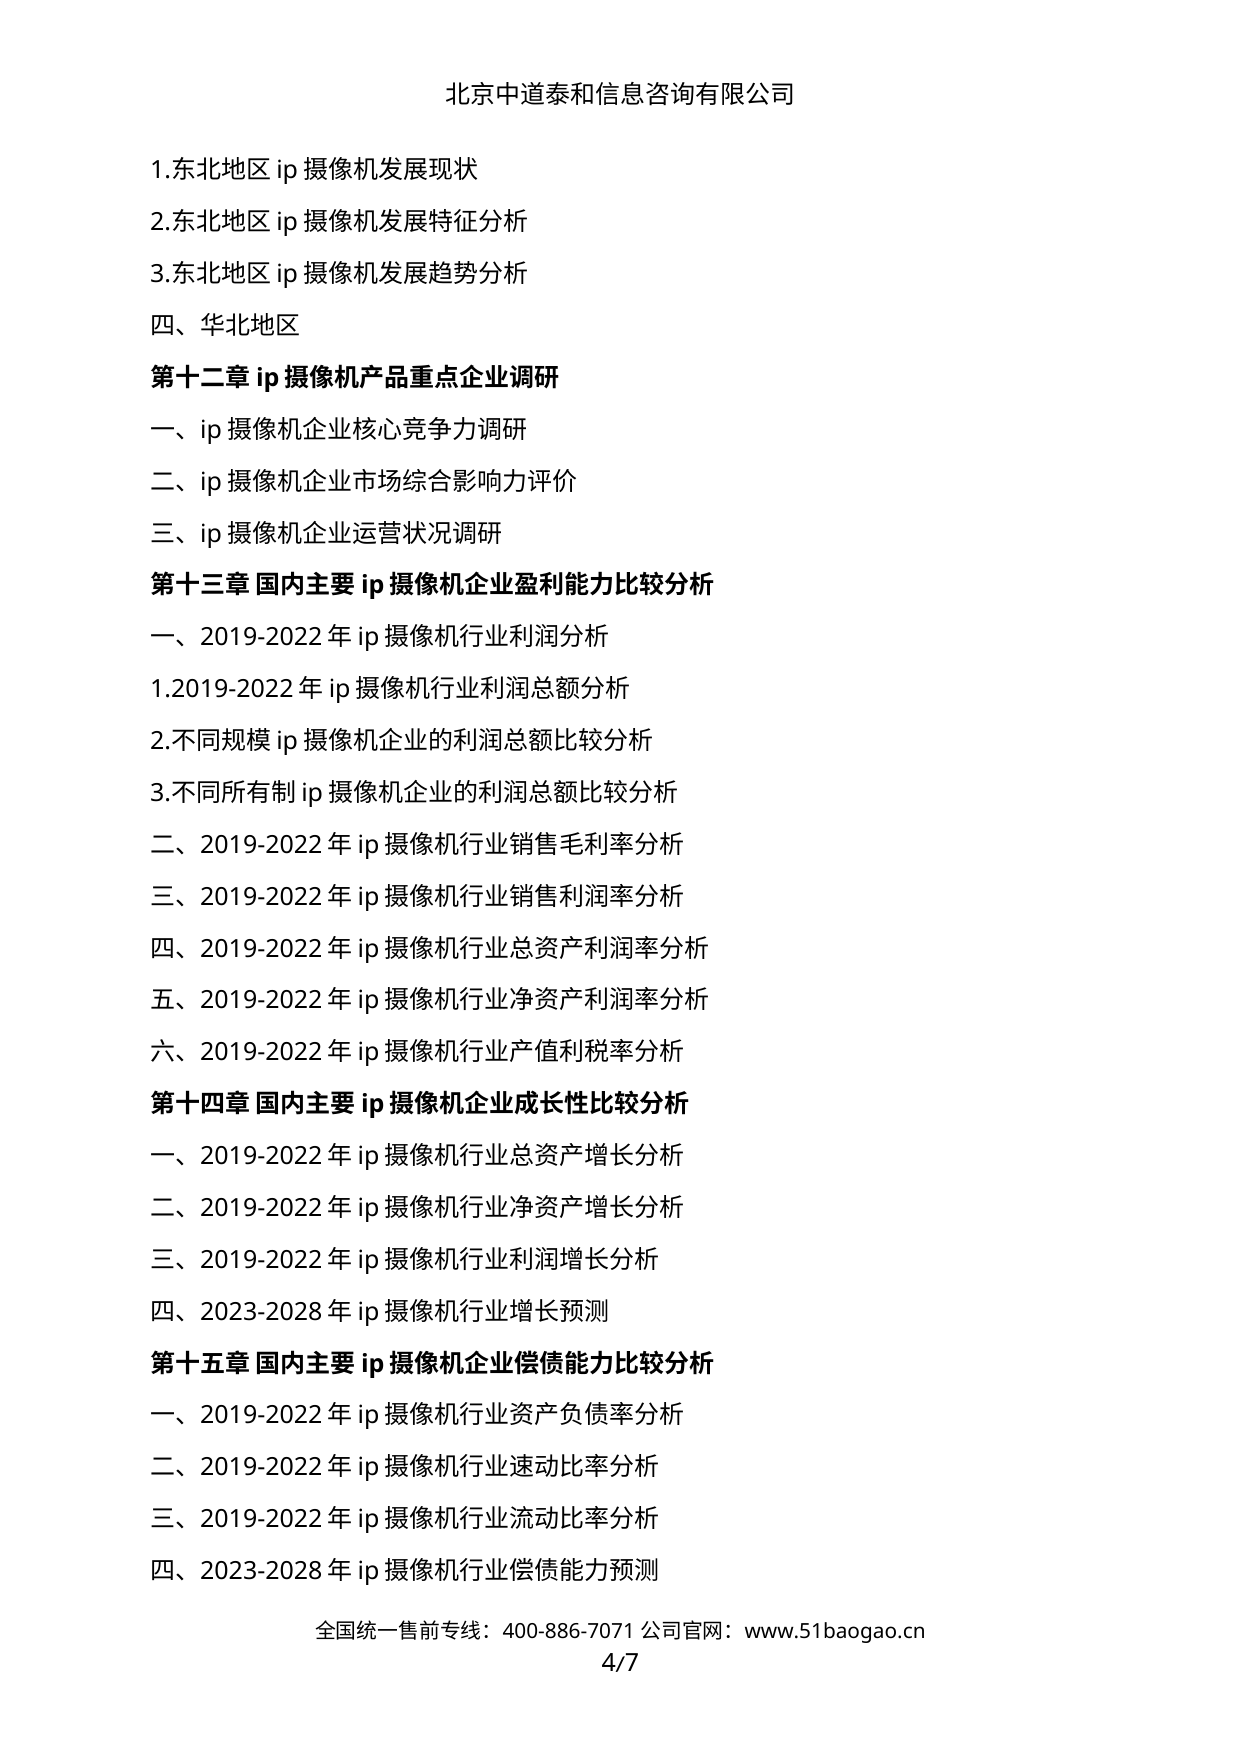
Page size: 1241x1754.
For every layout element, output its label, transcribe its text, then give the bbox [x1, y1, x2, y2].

text 一、ip摄像机企业核心竞争力调研 [150, 409, 1090, 446]
text 1.东北地区ip摄像机发展现状 [150, 150, 1090, 186]
text 一、2019-2022年ip摄像机行业利润分析 [150, 617, 1090, 653]
text 四、2019-2022年ip摄像机行业总资产利润率分析 [150, 928, 1090, 964]
text 四、2023-2028年ip摄像机行业增长预测 [150, 1291, 1090, 1327]
text 第十五章 国内主要ip摄像机企业偿债能力比较分析 [150, 1343, 1090, 1379]
text 3.不同所有制ip摄像机企业的利润总额比较分析 [150, 772, 1090, 809]
text 第十二章 ip摄像机产品重点企业调研 [150, 357, 1090, 394]
text 二、2019-2022年ip摄像机行业速动比率分析 [150, 1447, 1090, 1483]
text 第十四章 国内主要ip摄像机企业成长性比较分析 [150, 1084, 1090, 1120]
text 3.东北地区ip摄像机发展趋势分析 [150, 254, 1090, 290]
text 四、华北地区 [150, 306, 1090, 342]
text 五、2019-2022年ip摄像机行业净资产利润率分析 [150, 980, 1090, 1016]
text 三、ip摄像机企业运营状况调研 [150, 513, 1090, 549]
text 六、2019-2022年ip摄像机行业产值利税率分析 [150, 1032, 1090, 1068]
text 一、2019-2022年ip摄像机行业总资产增长分析 [150, 1136, 1090, 1172]
text 2.东北地区ip摄像机发展特征分析 [150, 202, 1090, 238]
text 二、ip摄像机企业市场综合影响力评价 [150, 461, 1090, 497]
text 2.不同规模ip摄像机企业的利润总额比较分析 [150, 721, 1090, 757]
text 三、2019-2022年ip摄像机行业流动比率分析 [150, 1499, 1090, 1535]
text 四、2023-2028年ip摄像机行业偿债能力预测 [150, 1551, 1090, 1587]
text 第十三章 国内主要ip摄像机企业盈利能力比较分析 [150, 565, 1090, 601]
text 二、2019-2022年ip摄像机行业净资产增长分析 [150, 1187, 1090, 1224]
text 1.2019-2022年ip摄像机行业利润总额分析 [150, 669, 1090, 705]
text 一、2019-2022年ip摄像机行业资产负债率分析 [150, 1395, 1090, 1431]
text 三、2019-2022年ip摄像机行业销售利润率分析 [150, 876, 1090, 912]
text 三、2019-2022年ip摄像机行业利润增长分析 [150, 1239, 1090, 1276]
text 二、2019-2022年ip摄像机行业销售毛利率分析 [150, 824, 1090, 861]
